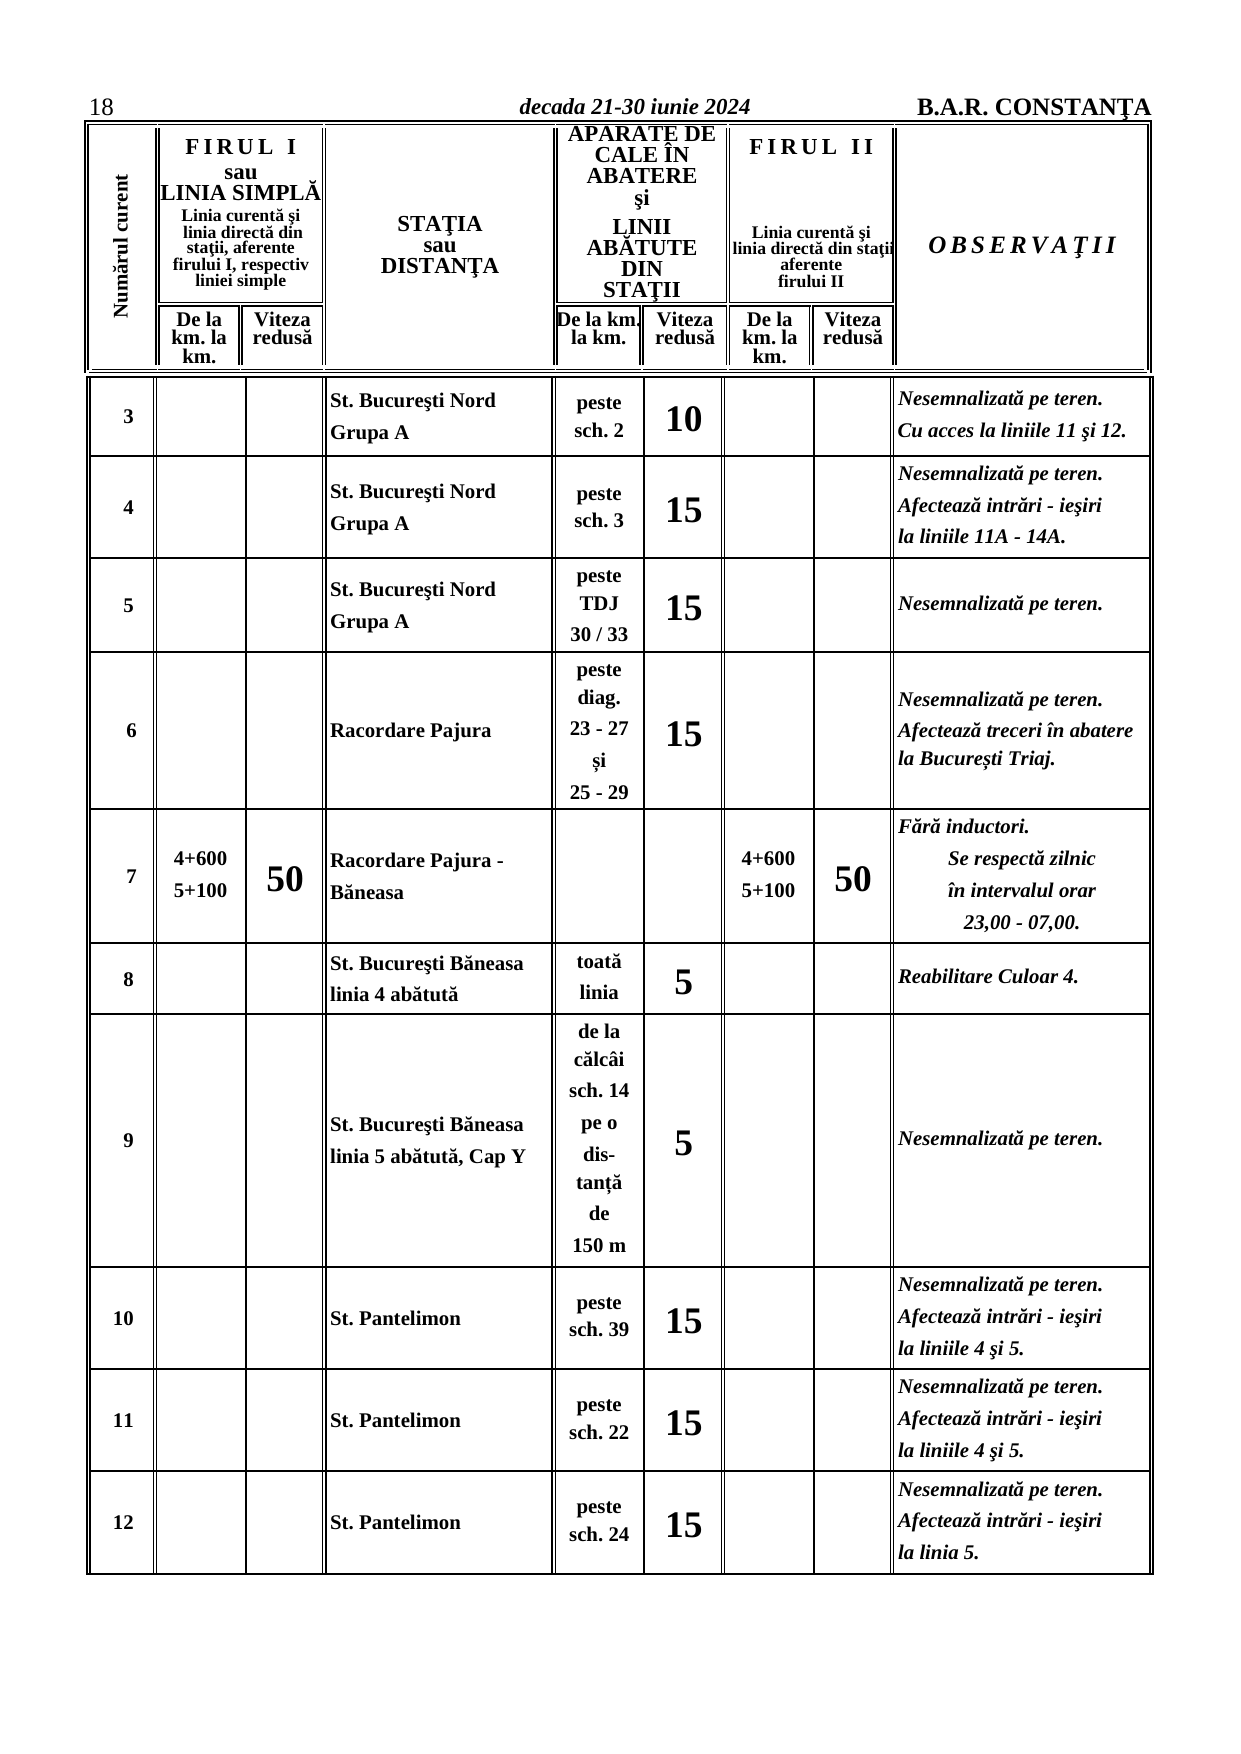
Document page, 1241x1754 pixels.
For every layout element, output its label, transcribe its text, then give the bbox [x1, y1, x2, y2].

table_cell 15 [645, 457, 721, 557]
table_cell [247, 457, 322, 557]
table_cell Racordare Pajura - Băneasa [327, 810, 551, 942]
table_cell Racordare Pajura [327, 653, 551, 808]
table_cell de la călcâi sch. 14 pe o dis-tanță de 150 m [556, 1015, 643, 1266]
table_cell peste sch. 24 [556, 1472, 643, 1572]
table_cell [247, 378, 322, 454]
table_cell toată linia [556, 944, 643, 1013]
table_cell 5 [645, 1015, 721, 1266]
table_cell Nesemnalizată pe teren. Afectează intrări - ieşiri la liniile 4 şi 5. [894, 1370, 1149, 1470]
table_cell [247, 559, 322, 651]
table_cell [157, 1015, 245, 1266]
table_cell [91, 1268, 153, 1368]
table_cell [91, 1370, 153, 1470]
table_cell Nesemnalizată pe teren. Afectează treceri în abatere la București Triaj. [894, 653, 1149, 808]
table_cell [247, 944, 322, 1013]
table_cell [157, 1268, 245, 1368]
table_cell 10 [645, 378, 721, 454]
table_cell St. Bucureşti Nord Grupa A [327, 559, 551, 651]
table_cell Nesemnalizată pe teren. [894, 1015, 1149, 1266]
table_cell [91, 944, 153, 1013]
table_cell 15 [645, 1268, 721, 1368]
table_cell St. Bucureşti Băneasa linia 5 abătută, Cap Y [327, 1015, 551, 1266]
table_cell peste sch. 39 [556, 1268, 643, 1368]
table_cell [815, 1015, 890, 1266]
table_cell [91, 1015, 153, 1266]
table_cell [725, 1370, 813, 1470]
table_cell [157, 559, 245, 651]
table_cell Nesemnalizată pe teren. [894, 559, 1149, 651]
table_cell [725, 457, 813, 557]
table_cell [157, 653, 245, 808]
table_cell [815, 1472, 890, 1572]
table_cell [815, 944, 890, 1013]
table_cell 15 [645, 1370, 721, 1470]
table_cell [247, 653, 322, 808]
table_cell St. Pantelimon [327, 1268, 551, 1368]
table_cell Nesemnalizată pe teren. Afectează intrări - ieşiri la linia 5. [894, 1472, 1149, 1572]
table_cell St. Pantelimon [327, 1472, 551, 1572]
table_cell [247, 1370, 322, 1470]
table_cell peste sch. 3 [556, 457, 643, 557]
table_cell 50 [815, 810, 890, 942]
table_cell [725, 1015, 813, 1266]
table_cell Nesemnalizată pe teren. Afectează intrări - ieşiri la liniile 11A - 14A. [894, 457, 1149, 557]
table_cell [91, 559, 153, 651]
table_cell [157, 1370, 245, 1470]
table_cell [157, 944, 245, 1013]
table_cell [157, 378, 245, 454]
table_cell peste sch. 2 [556, 378, 643, 454]
table_cell [556, 810, 643, 942]
table_cell St. Bucureşti Băneasa linia 4 abătută [327, 944, 551, 1013]
table_cell [247, 1268, 322, 1368]
table_cell [247, 1472, 322, 1572]
table_cell [815, 1370, 890, 1470]
table_cell peste TDJ 30 / 33 [556, 559, 643, 651]
table_cell [645, 810, 721, 942]
table_cell St. Pantelimon [327, 1370, 551, 1470]
table_cell [91, 457, 153, 557]
table_cell 5 [645, 944, 721, 1013]
table_cell St. Bucureşti Nord Grupa A [327, 457, 551, 557]
table_cell St. Bucureşti Nord Grupa A [327, 378, 551, 454]
table_cell [91, 810, 153, 942]
table_cell 15 [645, 653, 721, 808]
table_cell 50 [247, 810, 322, 942]
table_cell [815, 1268, 890, 1368]
table_cell [815, 457, 890, 557]
table_cell [91, 378, 153, 454]
table_cell [725, 378, 813, 454]
table_cell peste diag. 23 - 27 și 25 - 29 [556, 653, 643, 808]
table_cell 15 [645, 559, 721, 651]
table_cell [725, 1268, 813, 1368]
table_cell [725, 944, 813, 1013]
table_cell peste sch. 22 [556, 1370, 643, 1470]
table_cell [815, 559, 890, 651]
table_cell [91, 1472, 153, 1572]
table_cell Fără inductori. Se respectă zilnic în intervalul orar 23,00 - 07,00. [894, 810, 1149, 942]
table_cell [157, 1472, 245, 1572]
table_cell [725, 1472, 813, 1572]
table_cell [91, 653, 153, 808]
table_cell [157, 457, 245, 557]
table_cell Reabilitare Culoar 4. [894, 944, 1149, 1013]
table_cell [815, 378, 890, 454]
table_cell [725, 559, 813, 651]
table_cell 15 [645, 1472, 721, 1572]
table_cell [247, 1015, 322, 1266]
table_cell [725, 653, 813, 808]
table_cell 4+600 5+100 [157, 810, 245, 942]
table_cell 4+600 5+100 [725, 810, 813, 942]
table_cell [815, 653, 890, 808]
table_cell Nesemnalizată pe teren. Afectează intrări - ieşiri la liniile 4 şi 5. [894, 1268, 1149, 1368]
table_cell Nesemnalizată pe teren. Cu acces la liniile 11 şi 12. [894, 378, 1149, 454]
